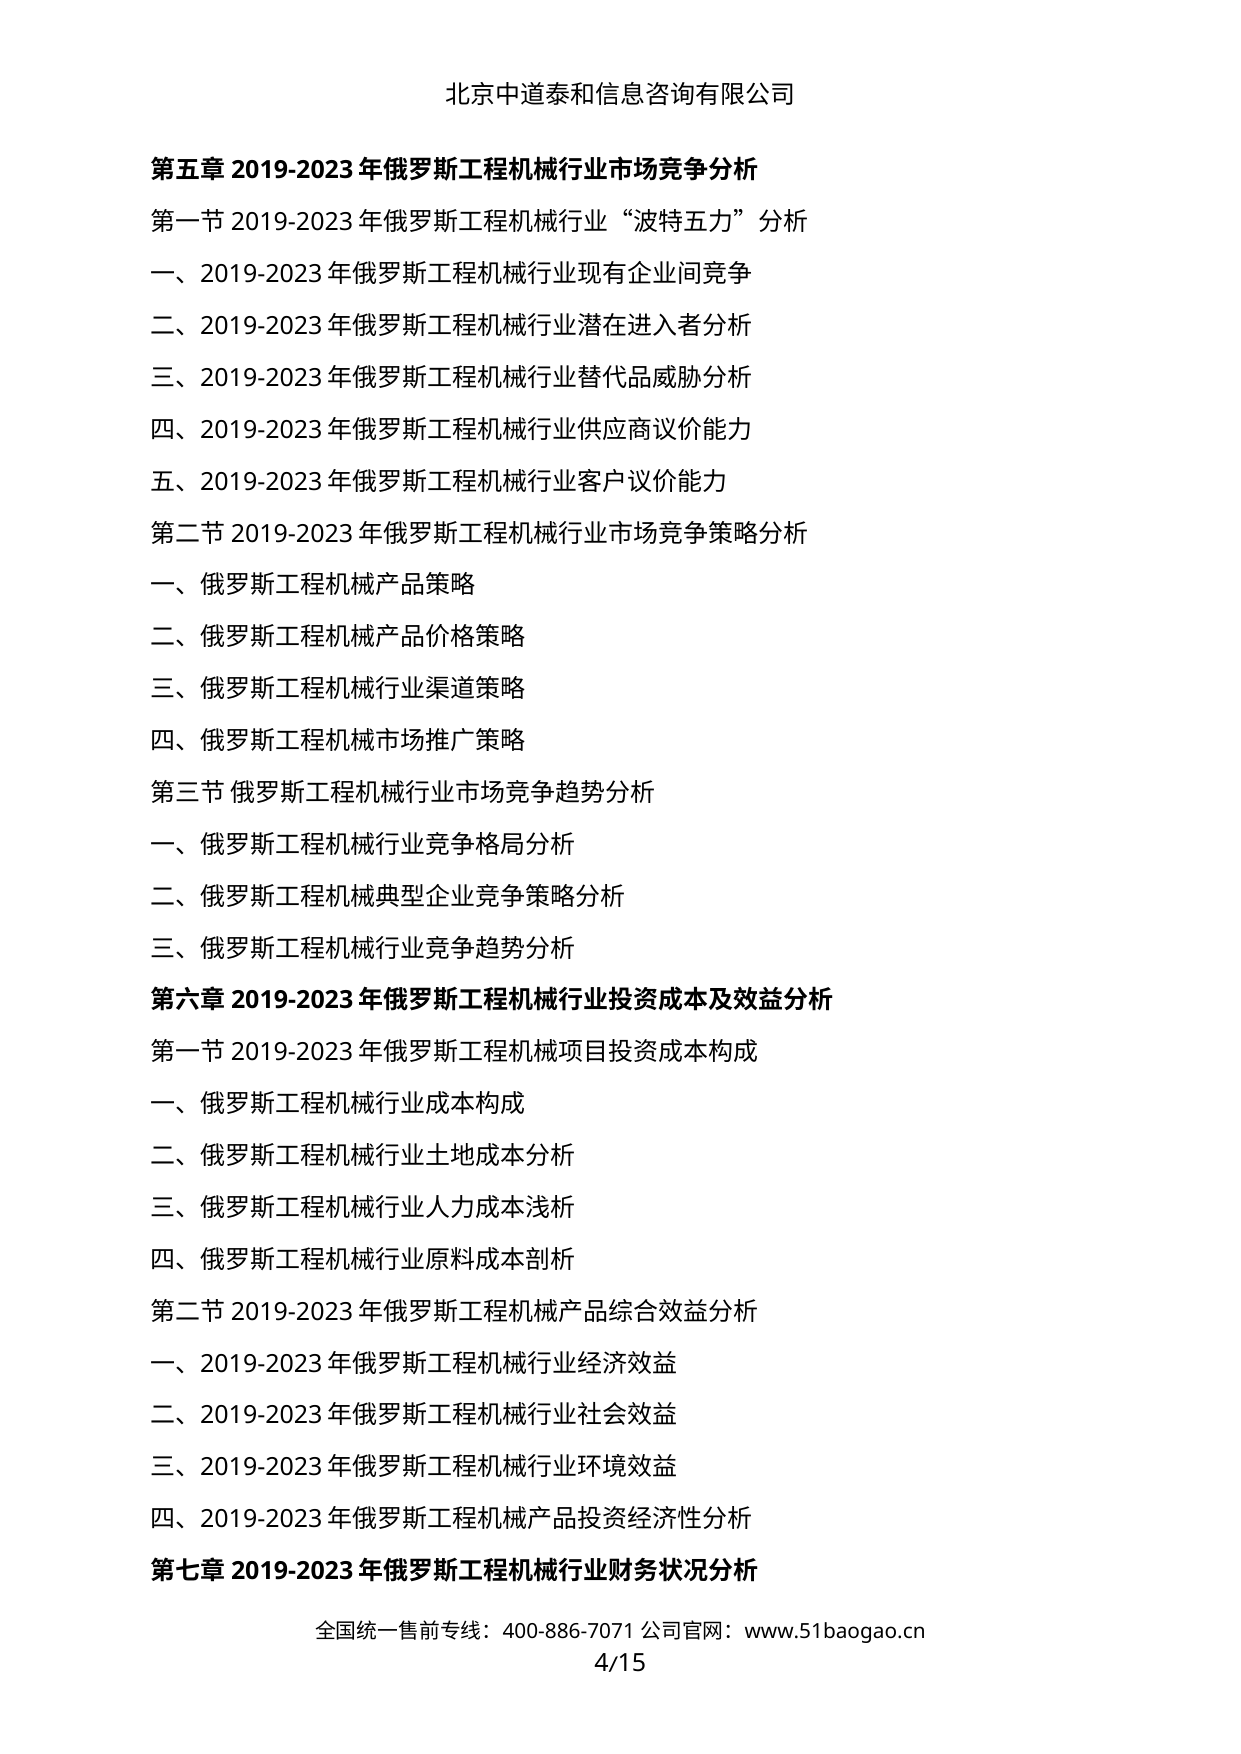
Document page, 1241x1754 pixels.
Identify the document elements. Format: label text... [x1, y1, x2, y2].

text 第七章 2019-2023年俄罗斯工程机械行业财务状况分析 [150, 1551, 1090, 1587]
text 四、俄罗斯工程机械市场推广策略 [150, 721, 1090, 757]
text 第三节 俄罗斯工程机械行业市场竞争趋势分析 [150, 772, 1090, 809]
text 一、2019-2023年俄罗斯工程机械行业经济效益 [150, 1343, 1090, 1379]
text 一、俄罗斯工程机械行业竞争格局分析 [150, 824, 1090, 861]
text 三、2019-2023年俄罗斯工程机械行业环境效益 [150, 1447, 1090, 1483]
text 三、俄罗斯工程机械行业渠道策略 [150, 669, 1090, 705]
text 一、俄罗斯工程机械行业成本构成 [150, 1084, 1090, 1120]
text 第一节 2019-2023年俄罗斯工程机械项目投资成本构成 [150, 1032, 1090, 1068]
text 二、2019-2023年俄罗斯工程机械行业潜在进入者分析 [150, 306, 1090, 342]
text 第二节 2019-2023年俄罗斯工程机械产品综合效益分析 [150, 1291, 1090, 1327]
text 二、俄罗斯工程机械产品价格策略 [150, 617, 1090, 653]
text 一、2019-2023年俄罗斯工程机械行业现有企业间竞争 [150, 254, 1090, 290]
text 第一节 2019-2023年俄罗斯工程机械行业“波特五力”分析 [150, 202, 1090, 238]
text 二、俄罗斯工程机械行业土地成本分析 [150, 1136, 1090, 1172]
text 第五章 2019-2023年俄罗斯工程机械行业市场竞争分析 [150, 150, 1090, 186]
text 五、2019-2023年俄罗斯工程机械行业客户议价能力 [150, 461, 1090, 497]
text 三、俄罗斯工程机械行业竞争趋势分析 [150, 928, 1090, 964]
text 一、俄罗斯工程机械产品策略 [150, 565, 1090, 601]
text 三、2019-2023年俄罗斯工程机械行业替代品威胁分析 [150, 357, 1090, 394]
text 二、2019-2023年俄罗斯工程机械行业社会效益 [150, 1395, 1090, 1431]
text 四、俄罗斯工程机械行业原料成本剖析 [150, 1239, 1090, 1276]
text 三、俄罗斯工程机械行业人力成本浅析 [150, 1187, 1090, 1224]
text 二、俄罗斯工程机械典型企业竞争策略分析 [150, 876, 1090, 912]
text 第六章 2019-2023年俄罗斯工程机械行业投资成本及效益分析 [150, 980, 1090, 1016]
text 四、2019-2023年俄罗斯工程机械产品投资经济性分析 [150, 1499, 1090, 1535]
text 第二节 2019-2023年俄罗斯工程机械行业市场竞争策略分析 [150, 513, 1090, 549]
text 四、2019-2023年俄罗斯工程机械行业供应商议价能力 [150, 409, 1090, 446]
